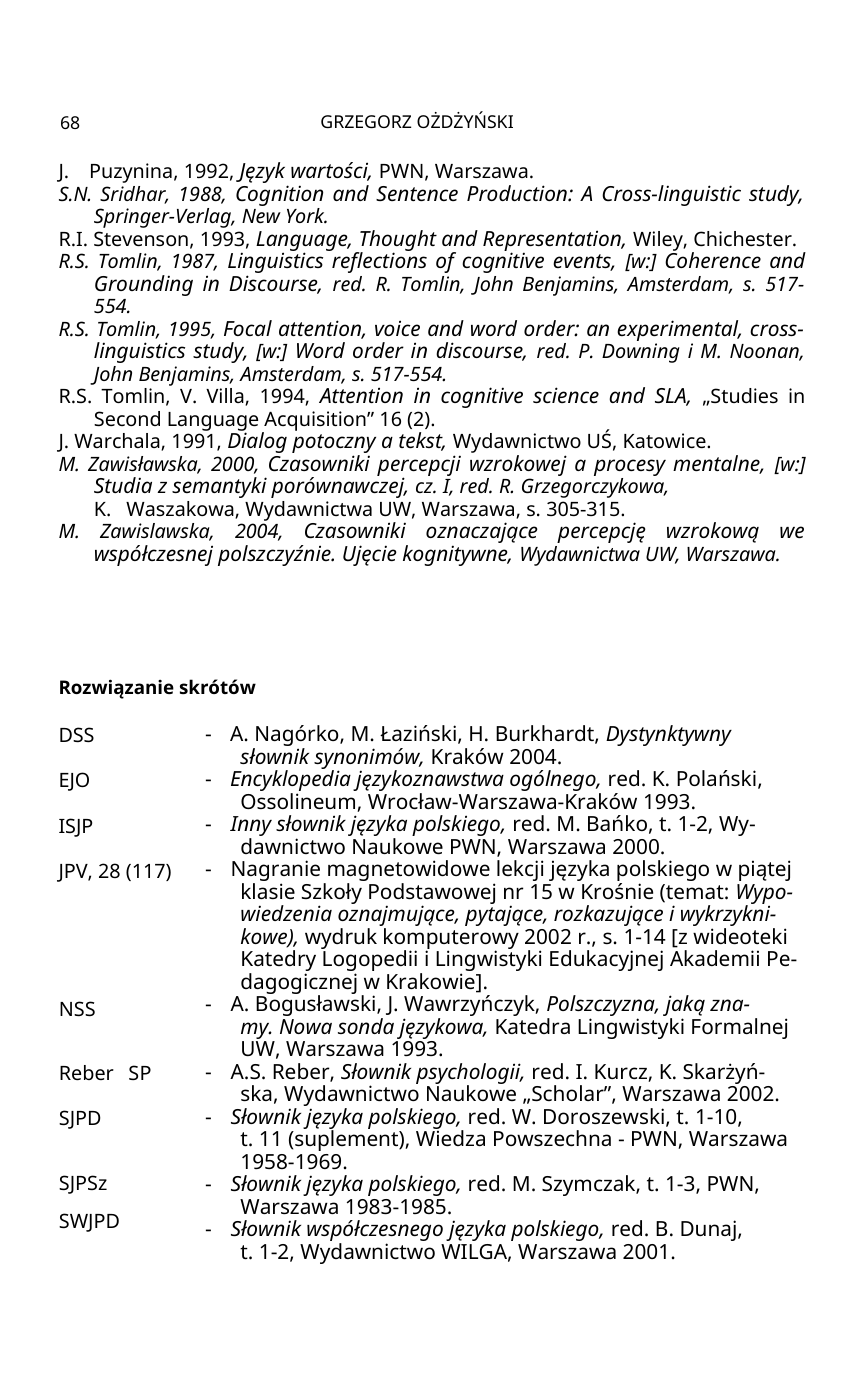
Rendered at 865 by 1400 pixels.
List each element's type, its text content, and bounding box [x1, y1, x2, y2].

list A. Nagórko, M. Łaziński, H. Burkhardt, Dystynktywny słownik synonimów, Kraków 2004. [205, 724, 805, 769]
list A.S. Reber, Słownik psychologii, red. I. Kurcz, K. Skarżyń- ska, Wydawnictwo Naukowe „Scholar”, Warszawa 2002. [205, 1061, 805, 1106]
text EJO [58, 751, 188, 797]
text GRZEGORZ OŻDŻYŃSKI [320, 114, 514, 132]
text R.I. Stevenson, 1993, Language, Thought and Representation, Wiley, Chichester. [58, 228, 805, 251]
text R.S. Tomlin, 1987, Linguistics reflections of cognitive events, [w:] Coherence and Grounding in Discourse, red. R. Tomlin, John Benjamins, Amsterdam, s. 517-554. [58, 251, 805, 318]
text J. Warchala, 1991, Dialog potoczny a tekst, Wydawnictwo UŚ, Katowice. [58, 431, 805, 453]
text K. Waszakowa, Wydawnictwa UW, Warszawa, s. 305-315. [94, 498, 805, 521]
text Reber SP SJPD [59, 1044, 151, 1135]
text 68 [60, 115, 80, 133]
list Inny słownik języka polskiego, red. M. Bańko, t. 1-2, Wy- dawnictwo Naukowe PWN, Warszawa 2000. [205, 814, 805, 859]
text SWJPD [59, 1213, 151, 1233]
text R.S. Tomlin, 1995, Focal attention, voice and word order: an experimental, cross-linguistics study, [w:] Word order in discourse, red. P. Downing i M. Noonan, John Benjamins, Amsterdam, s. 517-554. [58, 318, 805, 386]
list Słownik języka polskiego, red. W. Doroszewski, t. 1-10, t. 11 (suplement), Wiedza Powszechna - PWN, Warszawa 1958-1969. [205, 1106, 805, 1174]
text Rozwiązanie skrótów [58, 679, 256, 698]
list Słownik języka polskiego, red. M. Szymczak, t. 1-3, PWN, Warszawa 1983-1985. [205, 1174, 805, 1219]
text ISJP [58, 797, 188, 842]
text J. Puzynina, 1992, Język wartości, PWN, Warszawa. [58, 161, 805, 183]
list A. Bogusławski, J. Wawrzyńczyk, Polszczyzna, jaką zna- my. Nowa sonda językowa, Katedra Lingwistyki Formalnej UW, Warszawa 1993. [205, 994, 805, 1061]
text M. Zawislawska, 2004, Czasowniki oznaczające percepcję wzrokową we współczesnej polszczyźnie. Ujęcie kognitywne, Wydawnictwa UW, Warszawa. [58, 521, 805, 566]
text S.N. Sridhar, 1988, Cognition and Sentence Production: A Cross-linguistic study, Springer-Verlag, New York. [58, 183, 805, 228]
text M. Zawisławska, 2000, Czasowniki percepcji wzrokowej a procesy mentalne, [w:] Studia z semantyki porównawczej, cz. I, red. R. Grzegorczykowa, [58, 453, 805, 498]
list Słownik współczesnego języka polskiego, red. B. Dunaj, t. 1-2, Wydawnictwo WILGA, Warszawa 2001. [205, 1219, 805, 1264]
text R.S. Tomlin, V. Villa, 1994, Attention in cognitive science and SLA, „Studies in Second Language Acquisition” 16 (2). [58, 386, 805, 431]
text DSS [58, 706, 188, 751]
list Nagranie magnetowidowe lekcji języka polskiego w piątej klasie Szkoły Podstawowej nr 15 w Krośnie (temat: Wypo- wiedzenia oznajmujące, pytające, rozkazujące i wykrzykni- kowe), wydruk komputerowy 2002 r., s. 1-14 [z wideoteki Katedry Logopedii i Lingwistyki Edukacyjnej Akademii Pe- dagogicznej w Krakowie]. [205, 859, 805, 994]
text JPV, 28 (117) [58, 842, 188, 888]
text NSS [59, 1001, 151, 1020]
list Encyklopedia językoznawstwa ogólnego, red. K. Polański, Ossolineum, Wrocław-Warszawa-Kraków 1993. [205, 769, 805, 814]
text SJPSz [59, 1174, 151, 1194]
